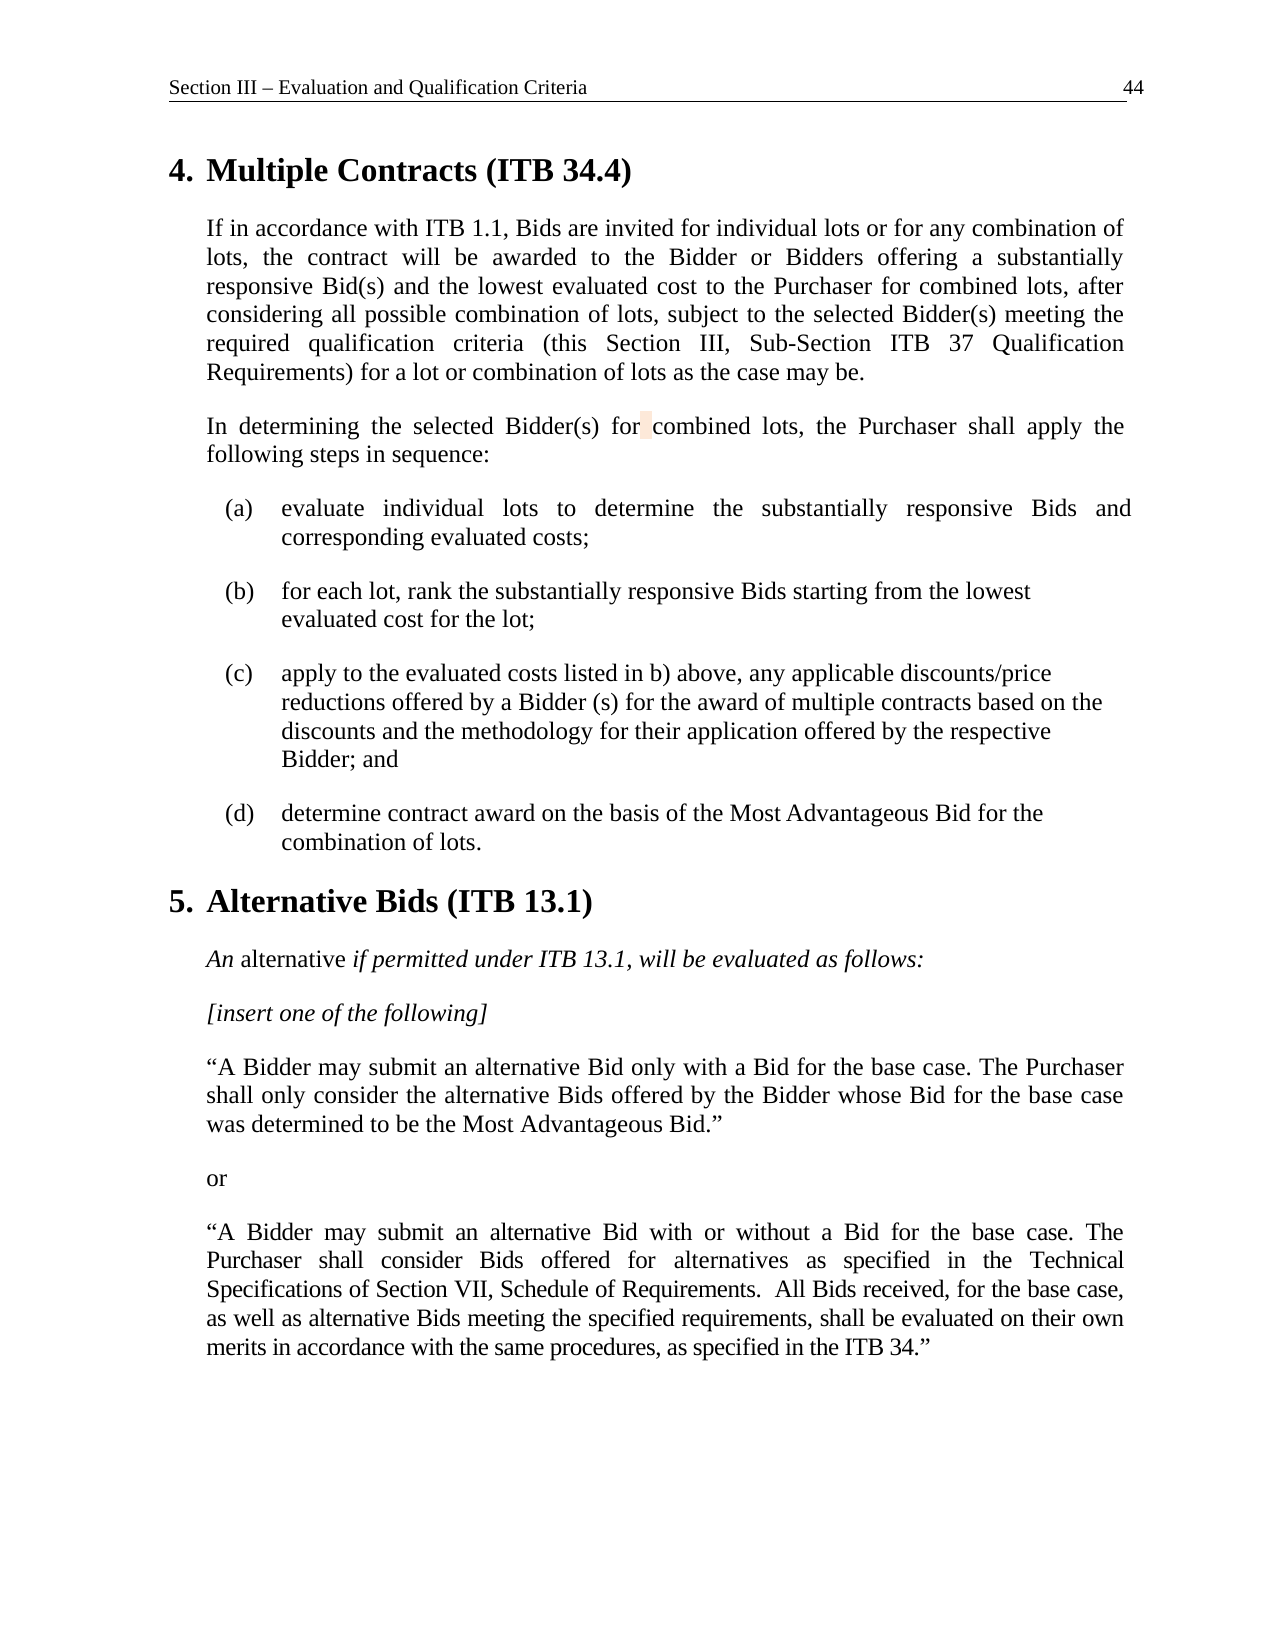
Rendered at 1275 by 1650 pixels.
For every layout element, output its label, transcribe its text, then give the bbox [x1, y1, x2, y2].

text “A Bidder may submit an alternative Bid only with a Bid for the base case. The Purchaser shall only consider the alternative Bids offered by the Bidder whose Bid for the base case was determined to be the Most Advantageous Bid.” [206, 1052, 1125, 1138]
text In determining the selected Bidder(s) for combined lots, the Purchaser shall apply the following steps in sequence: [206, 411, 1125, 468]
subtitle Alternative Bids (ITB 13.1) [169, 881, 1125, 919]
text (a) evaluate individual lots to determine the substantially responsive Bids and corresponding evaluated costs; [225, 493, 1132, 551]
subtitle Multiple Contracts (ITB 34.4) [169, 150, 1125, 188]
text If in accordance with ITB 1.1, Bids are invited for individual lots or for any combination of lots, the contract will be awarded to the Bidder or Bidders offering a substantially responsive Bid(s) and the lowest evaluated cost to the Purchaser for combined lots, after considering all possible combination of lots, subject to the selected Bidder(s) meeting the required qualification criteria (this Section III, Sub-Section ITB 37 Qualification Requirements) for a lot or combination of lots as the case may be. [206, 213, 1125, 386]
text or [206, 1163, 1125, 1192]
text (b) for each lot, rank the substantially responsive Bids starting from the lowest evaluated cost for the lot; [225, 576, 1125, 633]
text (c) apply to the evaluated costs listed in b) above, any applicable discounts/price reductions offered by a Bidder (s) for the award of multiple contracts based on the discounts and the methodology for their application offered by the respective Bidder; and [225, 658, 1125, 773]
text An alternative if permitted under ITB 13.1, will be evaluated as follows: [206, 944, 1125, 973]
text (d) determine contract award on the basis of the Most Advantageous Bid for the combination of lots. [225, 798, 1125, 856]
text [insert one of the following] [206, 998, 1125, 1027]
text “A Bidder may submit an alternative Bid with or without a Bid for the base case. The Purchaser shall consider Bids offered for alternatives as specified in the Technical Specifications of Section VII, Schedule of Requirements. All Bids received, for the base case, as well as alternative Bids meeting the specified requirements, shall be evaluated on their own merits in accordance with the same procedures, as specified in the ITB 34.” [206, 1217, 1125, 1360]
